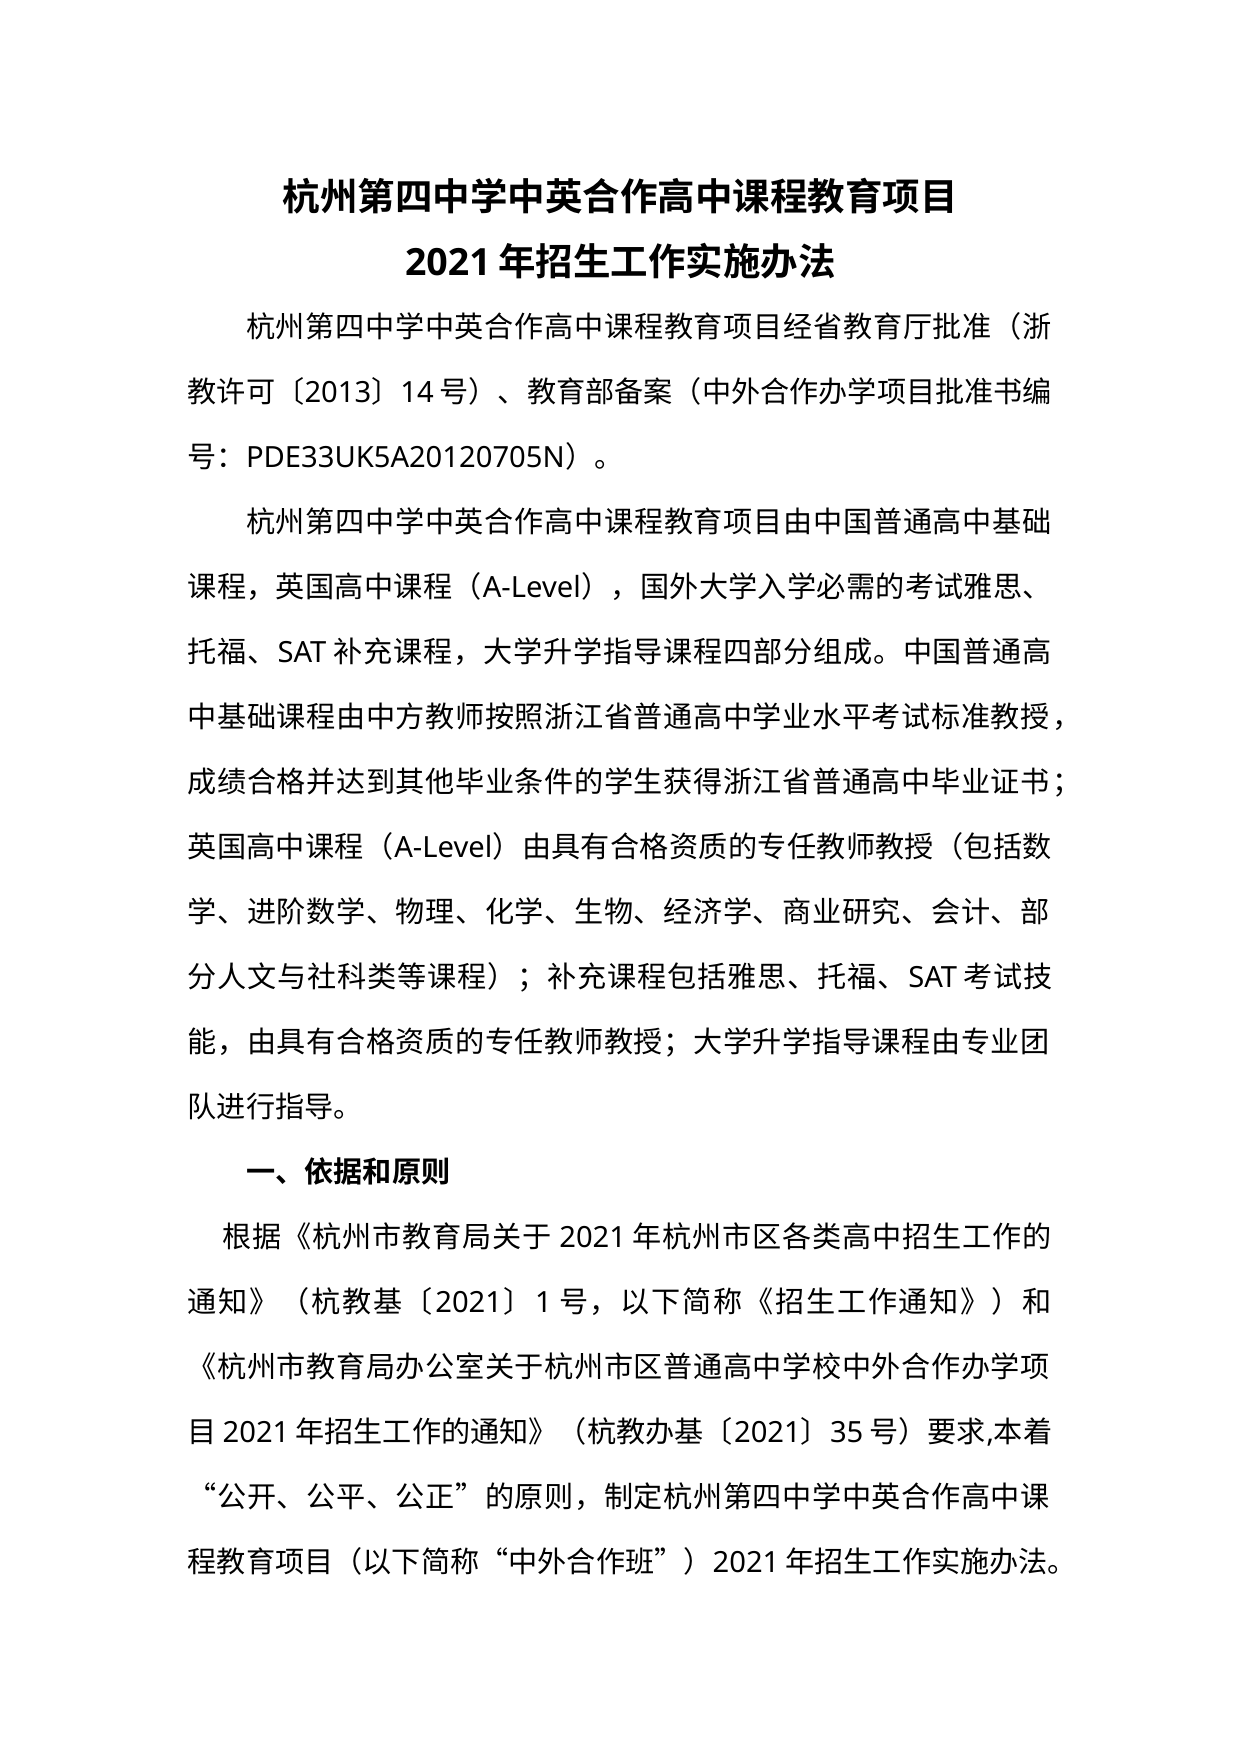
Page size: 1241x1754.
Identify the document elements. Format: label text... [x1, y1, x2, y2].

text 杭州第四中学中英合作高中课程教育项目由中国普通高中基础课程，英国高中课程（A-Level），国外大学入学必需的考试雅思、托福、SAT补充课程，大学升学指导课程四部分组成。中国普通高中基础课程由中方教师按照浙江省普通高中学业水平考试标准教授，成绩合格并达到其他毕业条件的学生获得浙江省普通高中毕业证书；英国高中课程（A-Level）由具有合格资质的专任教师教授（包括数学、进阶数学、物理、化学、生物、经济学、商业研究、会计、部分人文与社科类等课程）；补充课程包括雅思、托福、SAT考试技能，由具有合格资质的专任教师教授；大学升学指导课程由专业团队进行指导。 [187, 487, 1053, 1137]
text 2021年招生工作实施办法 [187, 227, 1053, 292]
text 杭州第四中学中英合作高中课程教育项目经省教育厅批准（浙教许可〔2013〕14号）、教育部备案（中外合作办学项目批准书编号：PDE33UK5A20120705N）。 [187, 292, 1053, 487]
text 杭州第四中学中英合作高中课程教育项目 [187, 162, 1053, 227]
text 一、依据和原则 [187, 1137, 1053, 1202]
text 根据《杭州市教育局关于2021年杭州市区各类高中招生工作的通知》（杭教基〔2021〕1号，以下简称《招生工作通知》）和《杭州市教育局办公室关于杭州市区普通高中学校中外合作办学项目2021年招生工作的通知》（杭教办基〔2021〕35号）要求,本着“公开、公平、公正”的原则，制定杭州第四中学中英合作高中课程教育项目（以下简称“中外合作班”）2021年招生工作实施办法。 [187, 1202, 1053, 1592]
